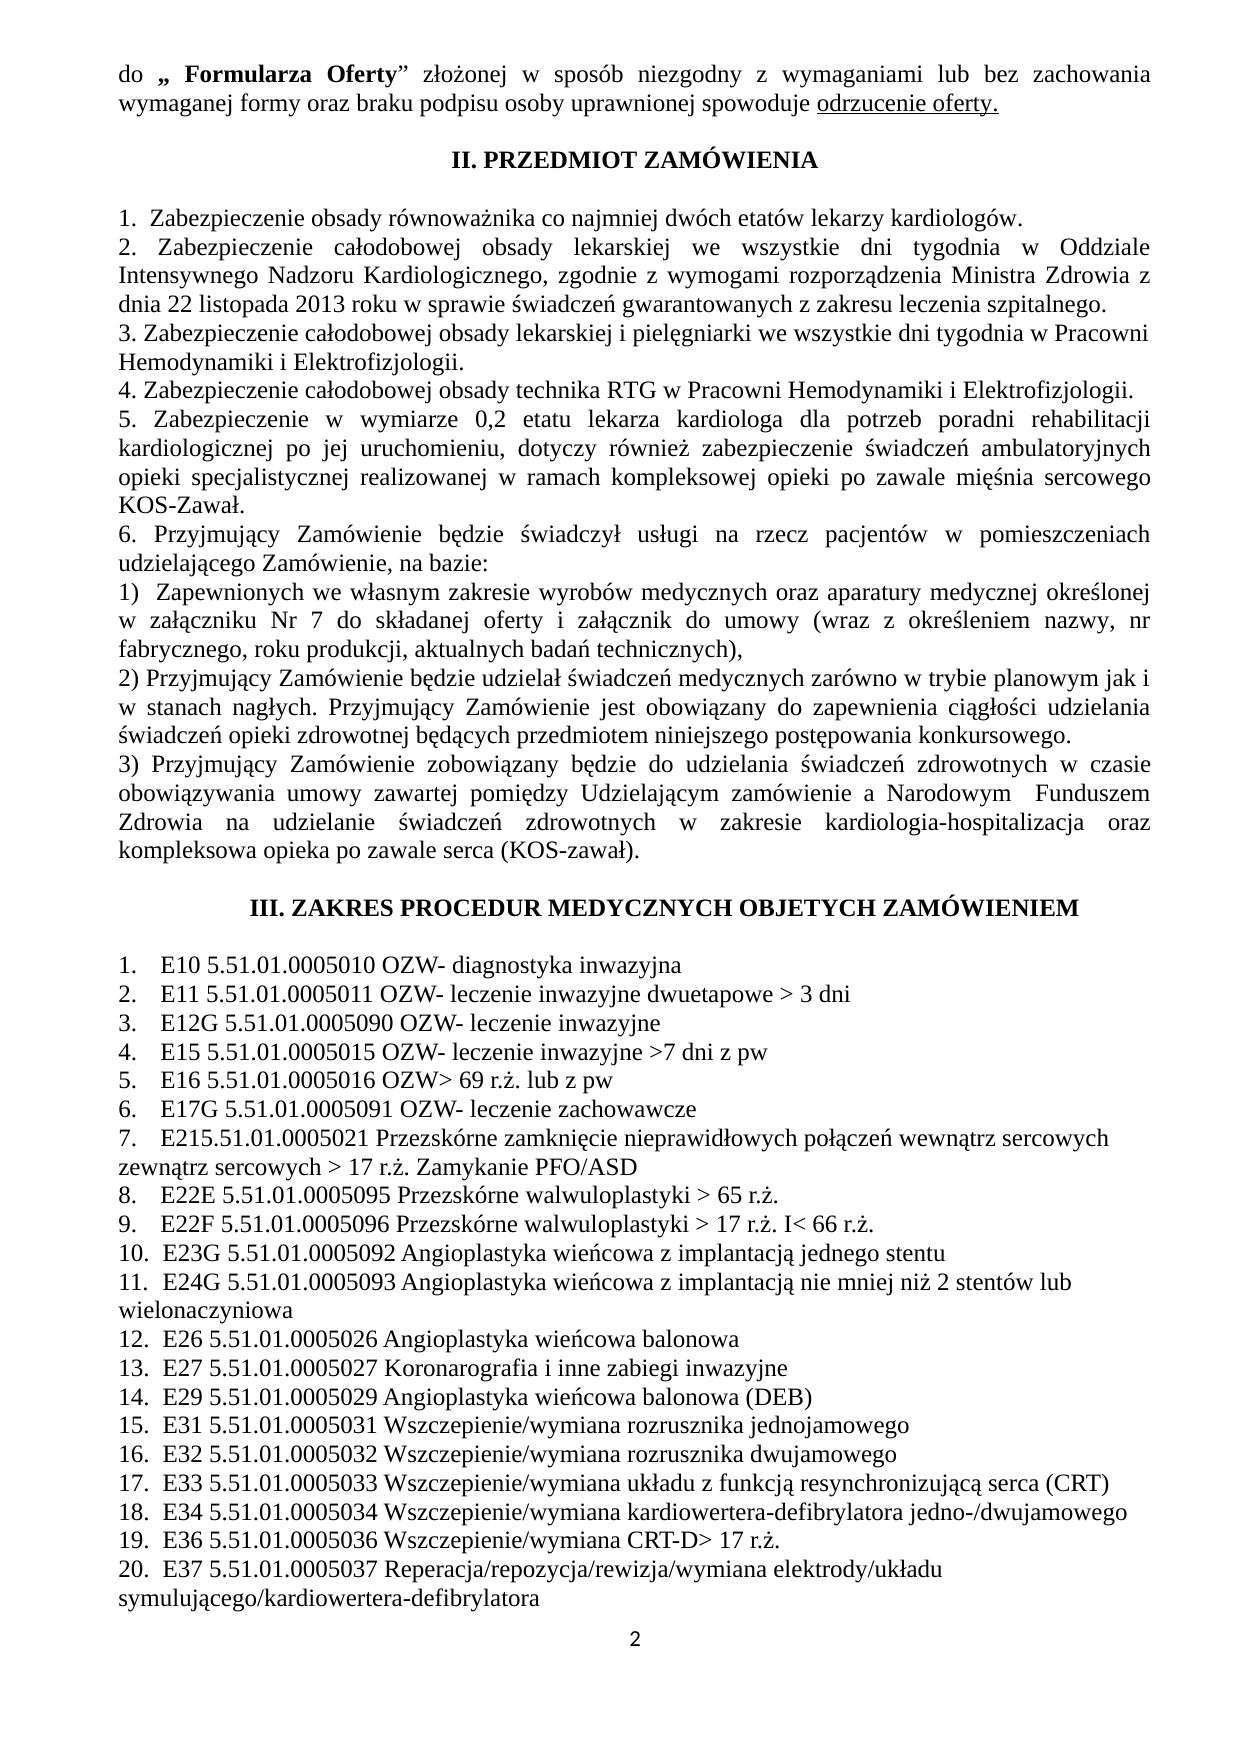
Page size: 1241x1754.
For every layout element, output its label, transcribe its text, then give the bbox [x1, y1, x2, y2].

list E215.51.01.0005021 Przezskórne zamknięcie nieprawidłowych połączeń wewnątrz sercowych zewnątrz sercowych > 17 r.ż. Zamykanie PFO/ASD [118, 1123, 1152, 1180]
subtitle 5. Zabezpieczenie w wymiarze 0,2 etatu lekarza kardiologa dla potrzeb poradni rehabilitacji kardiologicznej po jej uruchomieniu, dotyczy również zabezpieczenie świadczeń ambulatoryjnych opieki specjalistycznej realizowanej w ramach kompleksowej opieki po zawale mięśnia sercowego KOS-Zawał. [118, 404, 1152, 519]
list E34 5.51.01.0005034 Wszczepienie/wymiana kardiowertera-defibrylatora jedno-/dwujamowego [118, 1497, 1152, 1525]
subtitle 3) Przyjmujący Zamówienie zobowiązany będzie do udzielania świadczeń zdrowotnych w czasie obowiązywania umowy zawartej pomiędzy Udzielającym zamówienie a Narodowym Funduszem Zdrowia na udzielanie świadczeń zdrowotnych w zakresie kardiologia-hospitalizacja oraz kompleksowa opieka po zawale serca (KOS-zawał). [118, 749, 1152, 864]
list E16 5.51.01.0005016 OZW> 69 r.ż. lub z pw [118, 1065, 1152, 1094]
list E15 5.51.01.0005015 OZW- leczenie inwazyjne >7 dni z pw [118, 1037, 1152, 1065]
list E12G 5.51.01.0005090 OZW- leczenie inwazyjne [118, 1008, 1152, 1037]
subtitle III. ZAKRES PROCEDUR MEDYCZNYCH OBJETYCH ZAMÓWIENIEM [118, 893, 1152, 922]
list E22F 5.51.01.0005096 Przezskórne walwuloplastyki > 17 r.ż. I< 66 r.ż. [118, 1209, 1152, 1238]
subtitle 3. Zabezpieczenie całodobowej obsady lekarskiej i pielęgniarki we wszystkie dni tygodnia w Pracowni Hemodynamiki i Elektrofizjologii. [118, 318, 1152, 375]
list E36 5.51.01.0005036 Wszczepienie/wymiana CRT-D> 17 r.ż. [118, 1525, 1152, 1554]
subtitle 2) Przyjmujący Zamówienie będzie udzielał świadczeń medycznych zarówno w trybie planowym jak i w stanach nagłych. Przyjmujący Zamówienie jest obowiązany do zapewnienia ciągłości udzielania świadczeń opieki zdrowotnej będących przedmiotem niniejszego postępowania konkursowego. [118, 663, 1152, 749]
subtitle 2. Zabezpieczenie całodobowej obsady lekarskiej we wszystkie dni tygodnia w Oddziale Intensywnego Nadzoru Kardiologicznego, zgodnie z wymogami rozporządzenia Ministra Zdrowia z dnia 22 listopada 2013 roku w sprawie świadczeń gwarantowanych z zakresu leczenia szpitalnego. [118, 232, 1152, 318]
text do „ Formularza Oferty” złożonej w sposób niezgodny z wymaganiami lub bez zachowania wymaganej formy oraz braku podpisu osoby uprawnionej spowoduje odrzucenie oferty. [118, 59, 1152, 117]
list E33 5.51.01.0005033 Wszczepienie/wymiana układu z funkcją resynchronizującą serca (CRT) [118, 1468, 1152, 1497]
list E23G 5.51.01.0005092 Angioplastyka wieńcowa z implantacją jednego stentu [118, 1238, 1152, 1267]
list E17G 5.51.01.0005091 OZW- leczenie zachowawcze [118, 1094, 1152, 1123]
list E37 5.51.01.0005037 Reperacja/repozycja/rewizja/wymiana elektrody/układu symulującego/kardiowertera-defibrylatora [118, 1554, 1152, 1612]
list E29 5.51.01.0005029 Angioplastyka wieńcowa balonowa (DEB) [118, 1382, 1152, 1410]
subtitle 6. Przyjmujący Zamówienie będzie świadczył usługi na rzecz pacjentów w pomieszczeniach udzielającego Zamówienie, na bazie: [118, 519, 1152, 577]
list E32 5.51.01.0005032 Wszczepienie/wymiana rozrusznika dwujamowego [118, 1439, 1152, 1468]
list E26 5.51.01.0005026 Angioplastyka wieńcowa balonowa [118, 1324, 1152, 1353]
list E10 5.51.01.0005010 OZW- diagnostyka inwazyjna [118, 950, 1152, 979]
list E11 5.51.01.0005011 OZW- leczenie inwazyjne dwuetapowe > 3 dni [118, 979, 1152, 1008]
list E27 5.51.01.0005027 Koronarografia i inne zabiegi inwazyjne [118, 1353, 1152, 1382]
list E22E 5.51.01.0005095 Przezskórne walwuloplastyki > 65 r.ż. [118, 1180, 1152, 1209]
subtitle 1) Zapewnionych we własnym zakresie wyrobów medycznych oraz aparatury medycznej określonej w załączniku Nr 7 do składanej oferty i załącznik do umowy (wraz z określeniem nazwy, nr fabrycznego, roku produkcji, aktualnych badań technicznych), [118, 577, 1152, 663]
list E31 5.51.01.0005031 Wszczepienie/wymiana rozrusznika jednojamowego [118, 1410, 1152, 1439]
subtitle II. PRZEDMIOT ZAMÓWIENIA [118, 145, 1152, 174]
list E24G 5.51.01.0005093 Angioplastyka wieńcowa z implantacją nie mniej niż 2 stentów lub wielonaczyniowa [118, 1267, 1152, 1324]
subtitle 4. Zabezpieczenie całodobowej obsady technika RTG w Pracowni Hemodynamiki i Elektrofizjologii. [118, 375, 1152, 404]
subtitle 1. Zabezpieczenie obsady równoważnika co najmniej dwóch etatów lekarzy kardiologów. [118, 203, 1152, 232]
